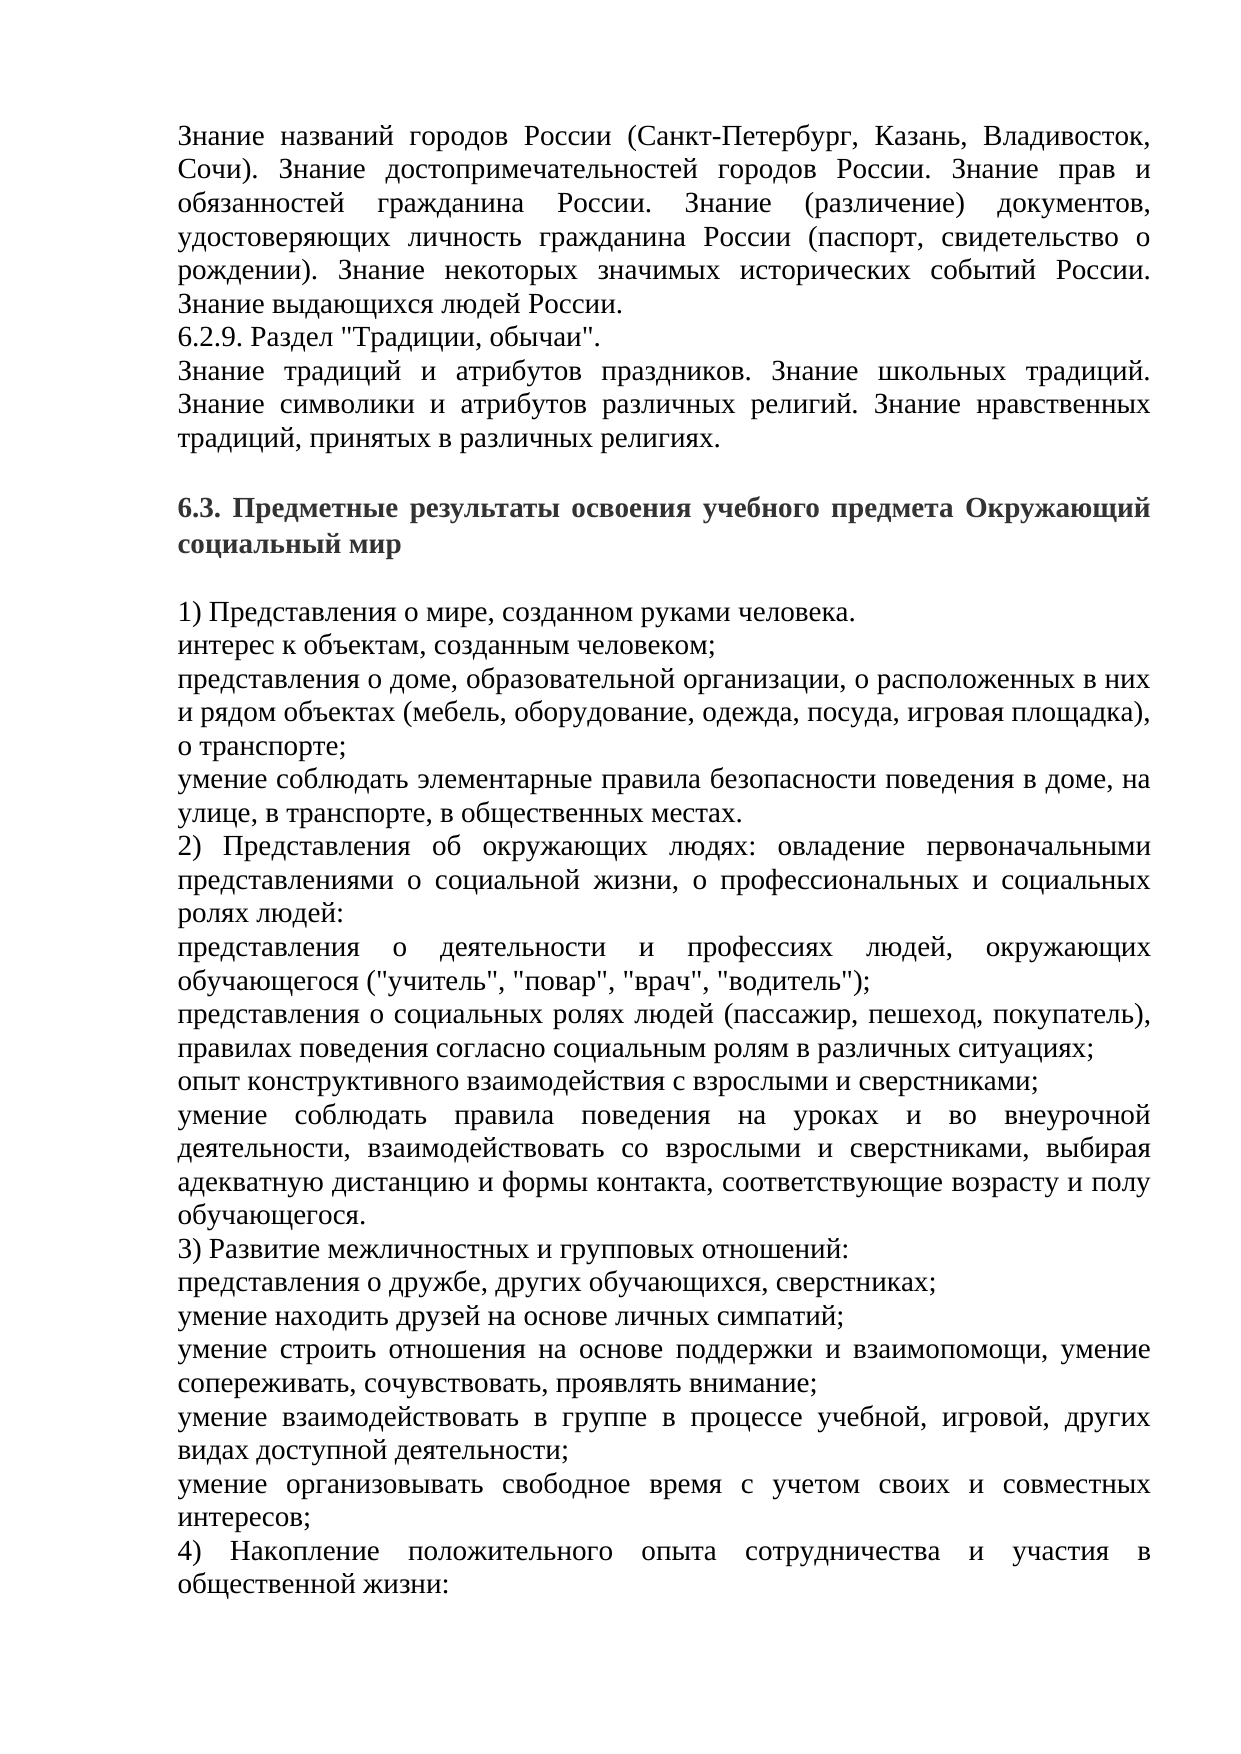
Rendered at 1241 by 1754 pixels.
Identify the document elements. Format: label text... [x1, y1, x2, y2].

text представления о доме, образовательной организации, о расположенных в них и рядом объектах (мебель, оборудование, одежда, посуда, игровая площадка), о транспорте; [177, 661, 1152, 761]
text представления о социальных ролях людей (пассажир, пешеход, покупатель), правилах поведения согласно социальным ролям в различных ситуациях; [177, 996, 1152, 1063]
text представления о деятельности и профессиях людей, окружающих обучающегося ("учитель", "повар", "врач", "водитель"); [177, 929, 1152, 996]
text 6.3. Предметные результаты освоения учебного предмета Окружающий социальный мир [177, 487, 1152, 560]
text представления о дружбе, других обучающихся, сверстниках; [177, 1264, 1152, 1298]
text 6.2.9. Раздел "Традиции, обычаи". [177, 319, 1152, 353]
text опыт конструктивного взаимодействия с взрослыми и сверстниками; [177, 1063, 1152, 1097]
text интерес к объектам, созданным человеком; [177, 627, 1152, 661]
text умение взаимодействовать в группе в процессе учебной, игровой, других видах доступной деятельности; [177, 1399, 1152, 1466]
text 3) Развитие межличностных и групповых отношений: [177, 1231, 1152, 1264]
text умение соблюдать элементарные правила безопасности поведения в доме, на улице, в транспорте, в общественных местах. [177, 761, 1152, 828]
text Знание традиций и атрибутов праздников. Знание школьных традиций. Знание символики и атрибутов различных религий. Знание нравственных традиций, принятых в различных религиях. [177, 353, 1152, 453]
text умение строить отношения на основе поддержки и взаимопомощи, умение сопереживать, сочувствовать, проявлять внимание; [177, 1332, 1152, 1399]
text Знание названий городов России (Санкт-Петербург, Казань, Владивосток, Сочи). Знание достопримечательностей городов России. Знание прав и обязанностей гражданина России. Знание (различение) документов, удостоверяющих личность гражданина России (паспорт, свидетельство о рождении). Знание некоторых значимых исторических событий России. Знание выдающихся людей России. [177, 118, 1152, 319]
text 1) Представления о мире, созданном руками человека. [177, 594, 1152, 627]
text 4) Накопление положительного опыта сотрудничества и участия в общественной жизни: [177, 1533, 1152, 1600]
text умение находить друзей на основе личных симпатий; [177, 1298, 1152, 1332]
text умение организовывать свободное время с учетом своих и совместных интересов; [177, 1466, 1152, 1533]
text 2) Представления об окружающих людях: овладение первоначальными представлениями о социальной жизни, о профессиональных и социальных ролях людей: [177, 828, 1152, 929]
text умение соблюдать правила поведения на уроках и во внеурочной деятельности, взаимодействовать со взрослыми и сверстниками, выбирая адекватную дистанцию и формы контакта, соответствующие возрасту и полу обучающегося. [177, 1097, 1152, 1231]
